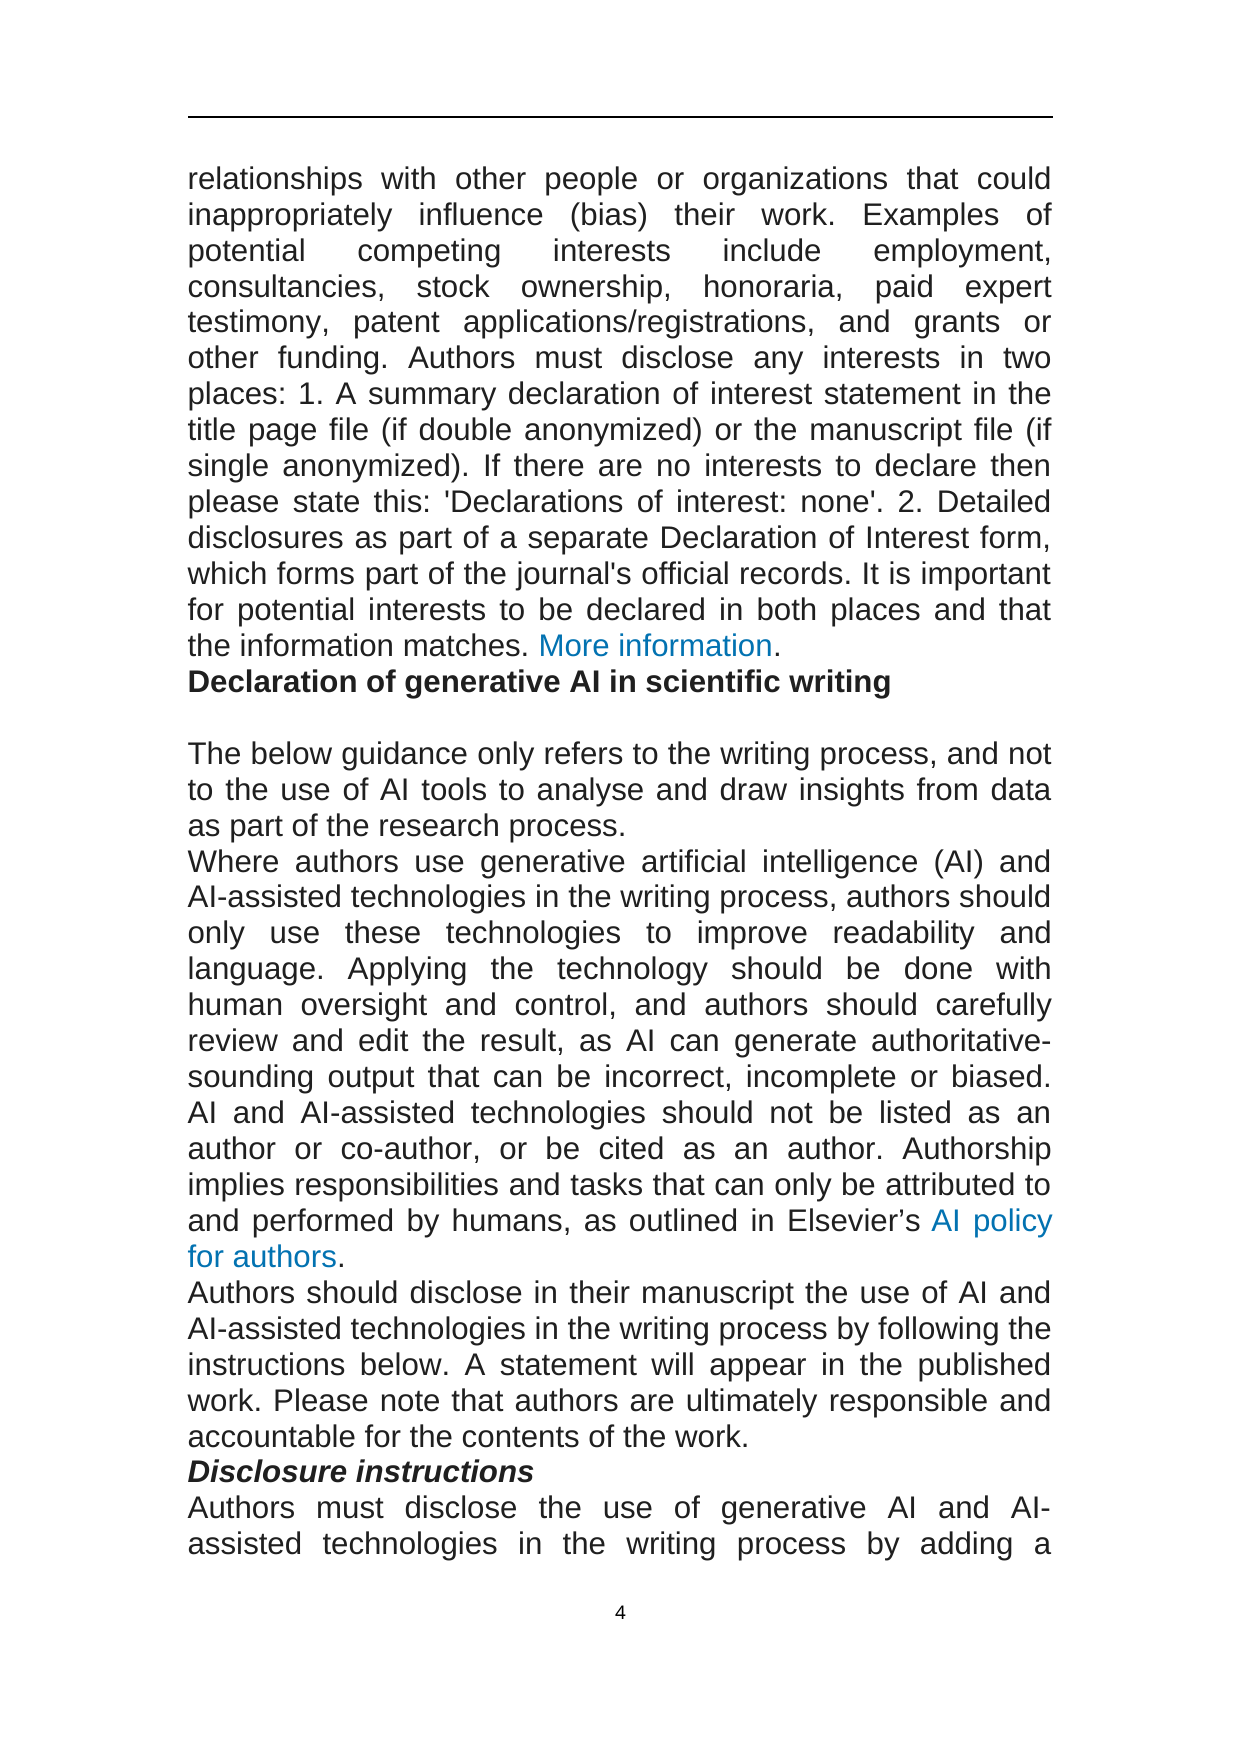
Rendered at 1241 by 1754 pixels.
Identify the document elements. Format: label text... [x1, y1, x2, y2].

text Authors should disclose in their manuscript the use of AI and AI-assisted technologies in the writing process by following the instructions below. A statement will appear in the published work. Please note that authors are ultimately responsible and accountable for the contents of the work. [187, 1274, 1053, 1453]
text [187, 1453, 1053, 1561]
text Declaration of generative AI in scientific writing The below guidance only refers to the writing process, and not to the use of AI tools to analyse and draw insights from data as part of the research process. [187, 663, 1053, 843]
text Where authors use generative artificial intelligence (AI) and AI-assisted technologies in the writing process, authors should only use these technologies to improve readability and language. Applying the technology should be done with human oversight and control, and authors should carefully review and edit the result, as AI can generate authoritative-sounding output that can be incorrect, incomplete or biased. AI and AI-assisted technologies should not be listed as an author or co-author, or be cited as an author. Authorship implies responsibilities and tasks that can only be attributed to and performed by humans, as outlined in Elsevier’s AI policy for authors. [187, 843, 1053, 1274]
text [187, 160, 1053, 663]
